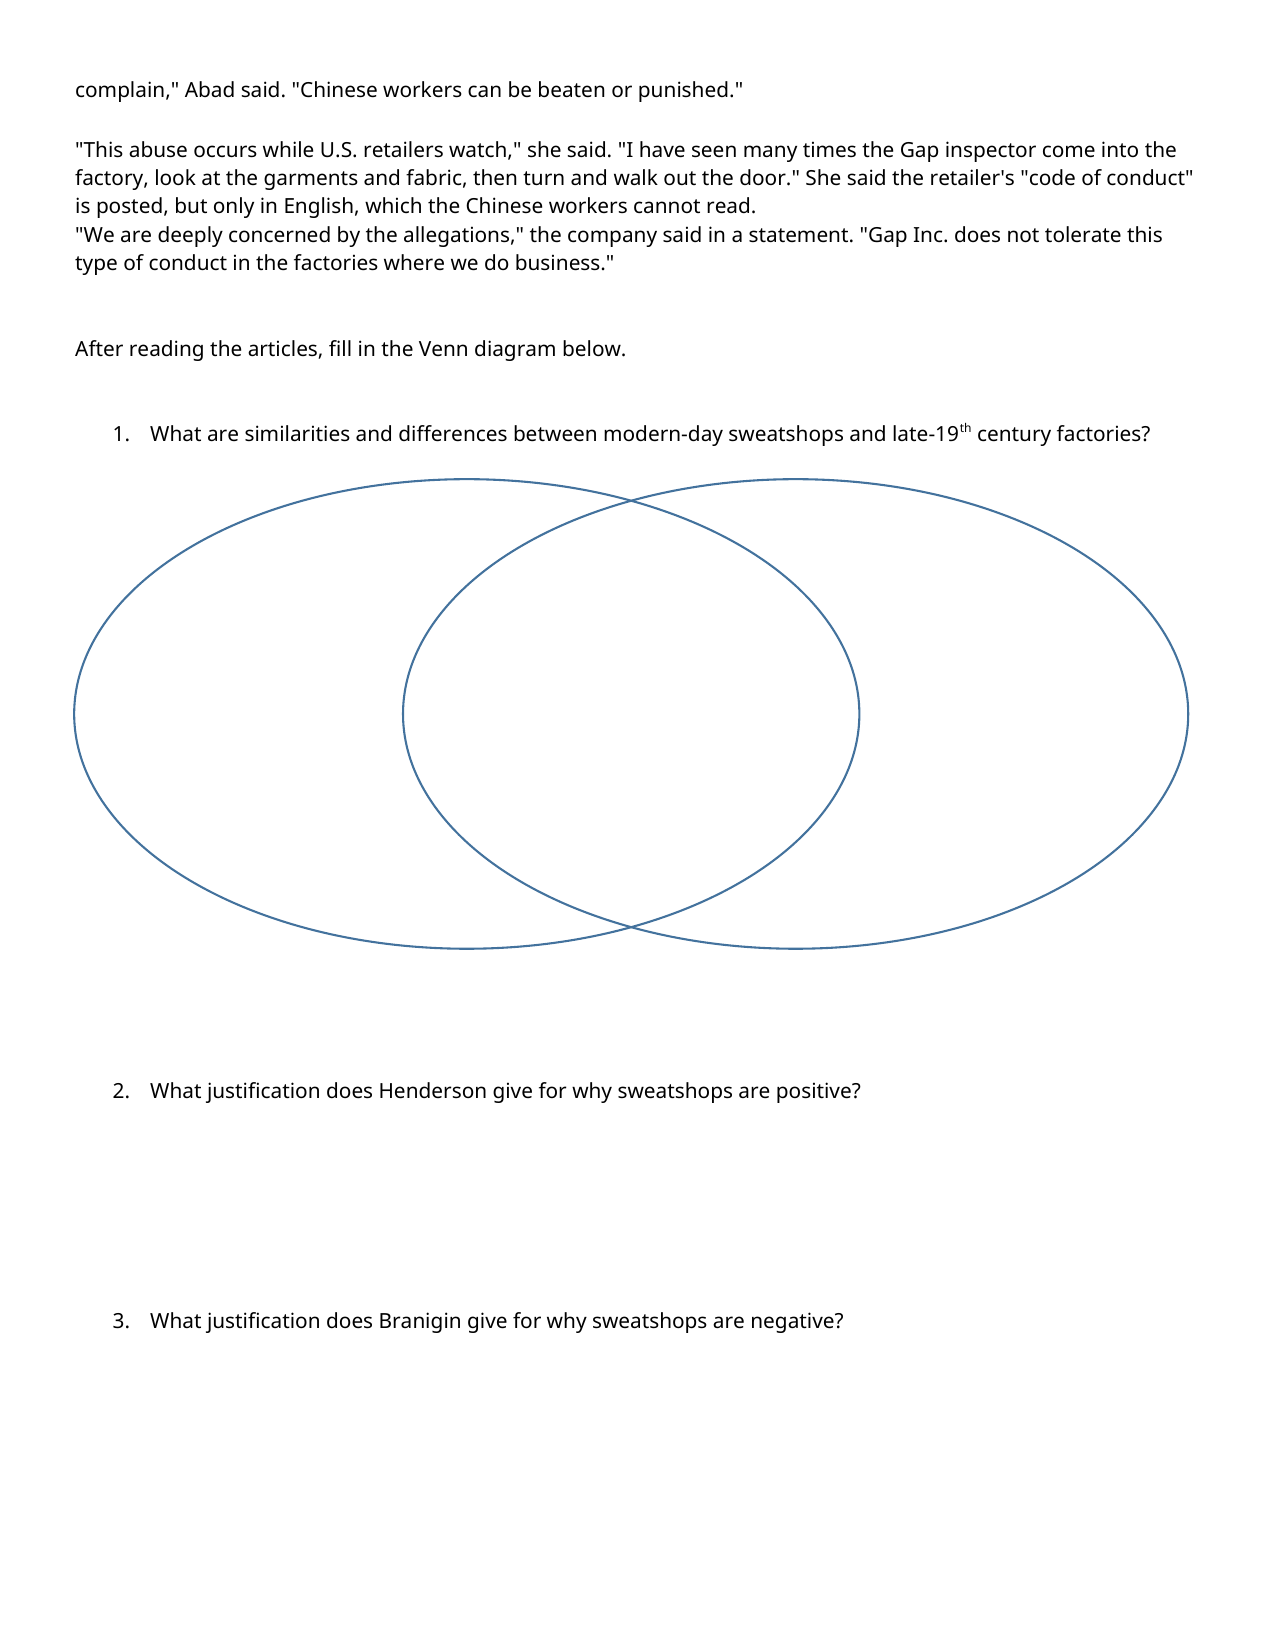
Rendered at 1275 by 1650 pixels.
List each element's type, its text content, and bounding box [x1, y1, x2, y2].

list What justification does Branigin give for why sweatshops are negative? [112, 1306, 1200, 1451]
text After reading the articles, fill in the Venn diagram below. [75, 334, 1200, 362]
text "We are deeply concerned by the allegations," the company said in a statement. "Gap Inc. does not tolerate this type of conduct in the factories where we do business." [75, 220, 1200, 277]
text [75, 75, 1200, 135]
list What justification does Henderson give for why sweatshops are positive? [112, 1076, 1200, 1306]
list What are similarities and differences between modern-day sweatshops and late-19th century factories? [112, 419, 1200, 1076]
text "This abuse occurs while U.S. retailers watch," she said. "I have seen many times the Gap inspector come into the factory, look at the garments and fabric, then turn and walk out the door." She said the retailer's "code of conduct" is posted, but only in English, which the Chinese workers cannot read. [75, 135, 1200, 220]
